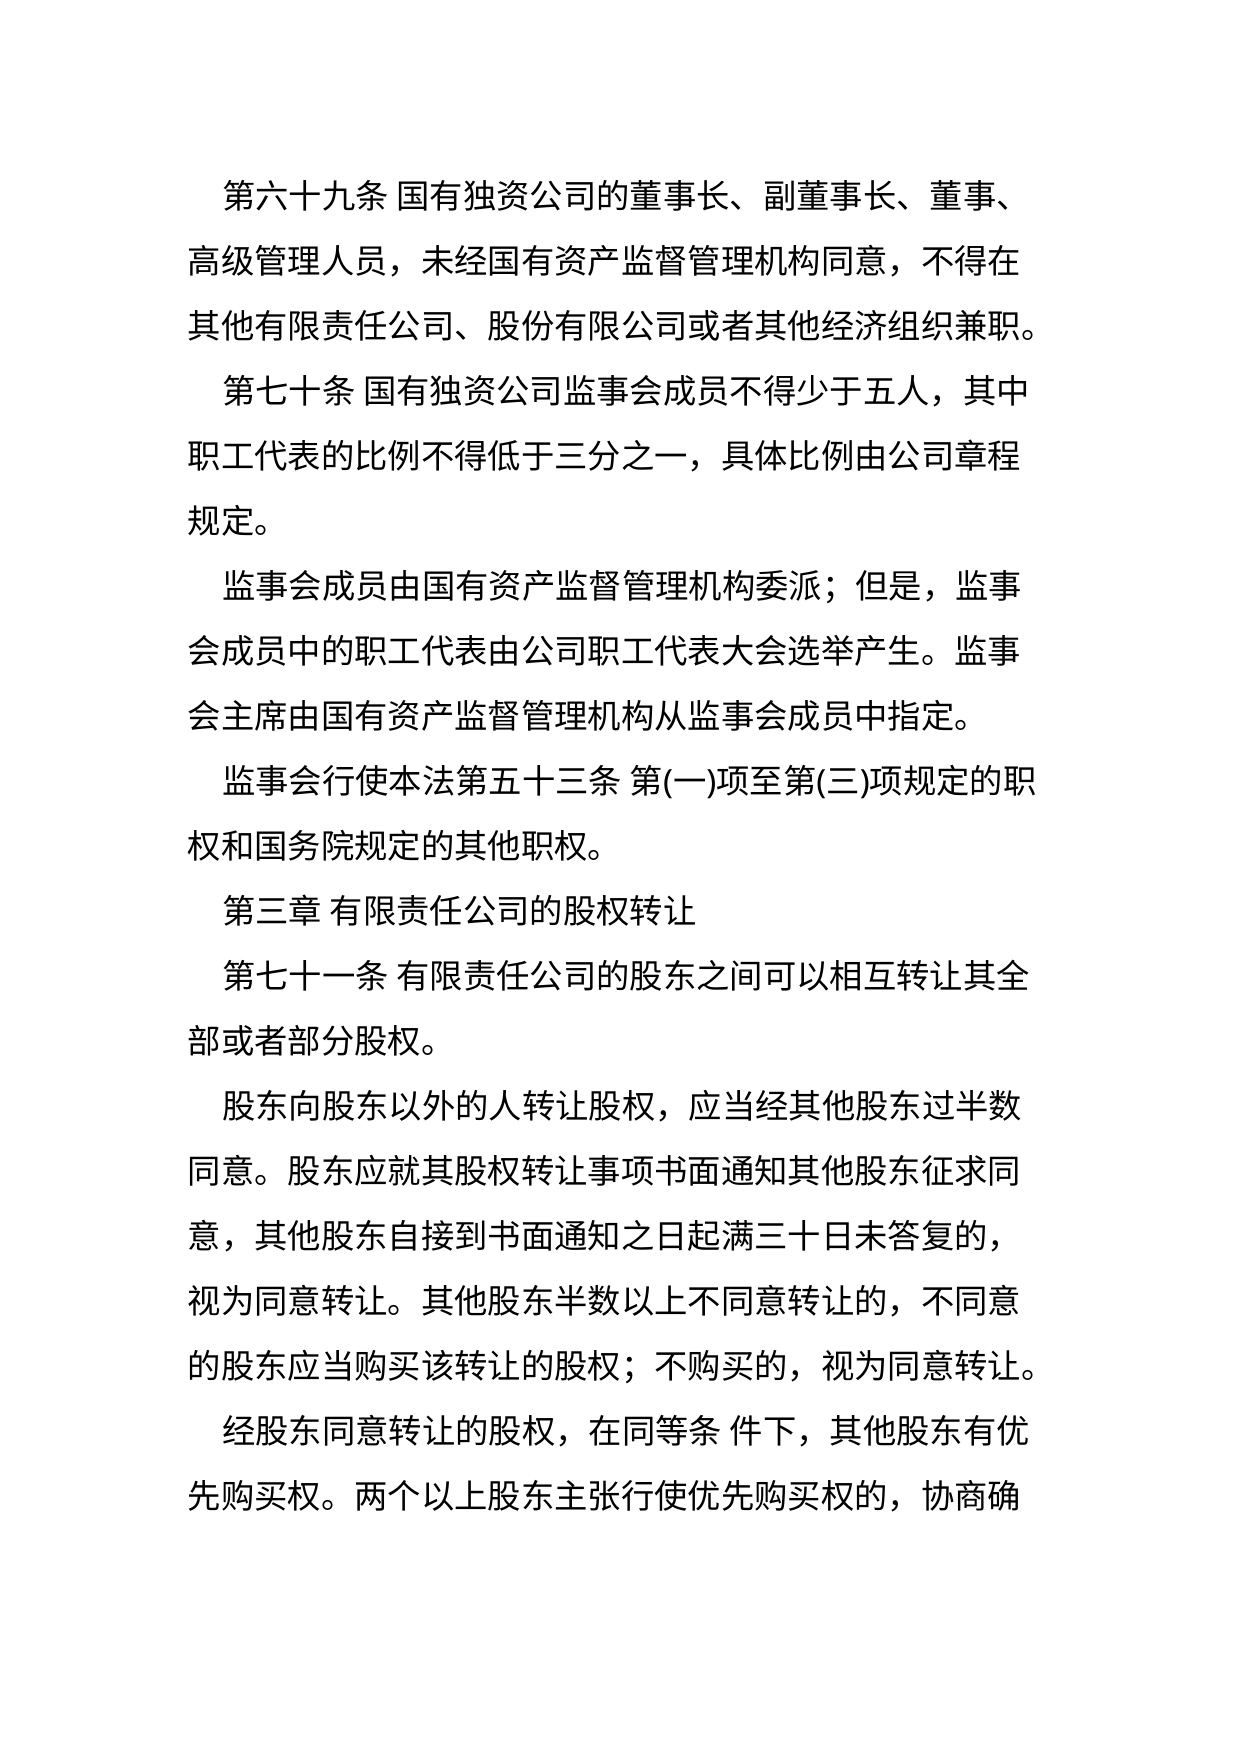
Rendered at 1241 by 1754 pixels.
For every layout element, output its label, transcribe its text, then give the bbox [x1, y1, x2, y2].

text 股东向股东以外的人转让股权，应当经其他股东过半数同意。股东应就其股权转让事项书面通知其他股东征求同意，其他股东自接到书面通知之日起满三十日未答复的，视为同意转让。其他股东半数以上不同意转让的，不同意的股东应当购买该转让的股权；不购买的，视为同意转让。 [187, 1072, 1053, 1397]
text 第三章 有限责任公司的股权转让 [187, 877, 1053, 942]
text 第七十一条 有限责任公司的股东之间可以相互转让其全部或者部分股权。 [187, 942, 1053, 1072]
text 监事会行使本法第五十三条 第(一)项至第(三)项规定的职权和国务院规定的其他职权。 [187, 747, 1053, 877]
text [187, 1397, 1053, 1527]
text 监事会成员由国有资产监督管理机构委派；但是，监事会成员中的职工代表由公司职工代表大会选举产生。监事会主席由国有资产监督管理机构从监事会成员中指定。 [187, 552, 1053, 747]
text 第七十条 国有独资公司监事会成员不得少于五人，其中职工代表的比例不得低于三分之一，具体比例由公司章程规定。 [187, 357, 1053, 552]
text 第六十九条 国有独资公司的董事长、副董事长、董事、高级管理人员，未经国有资产监督管理机构同意，不得在其他有限责任公司、股份有限公司或者其他经济组织兼职。 [187, 162, 1053, 357]
